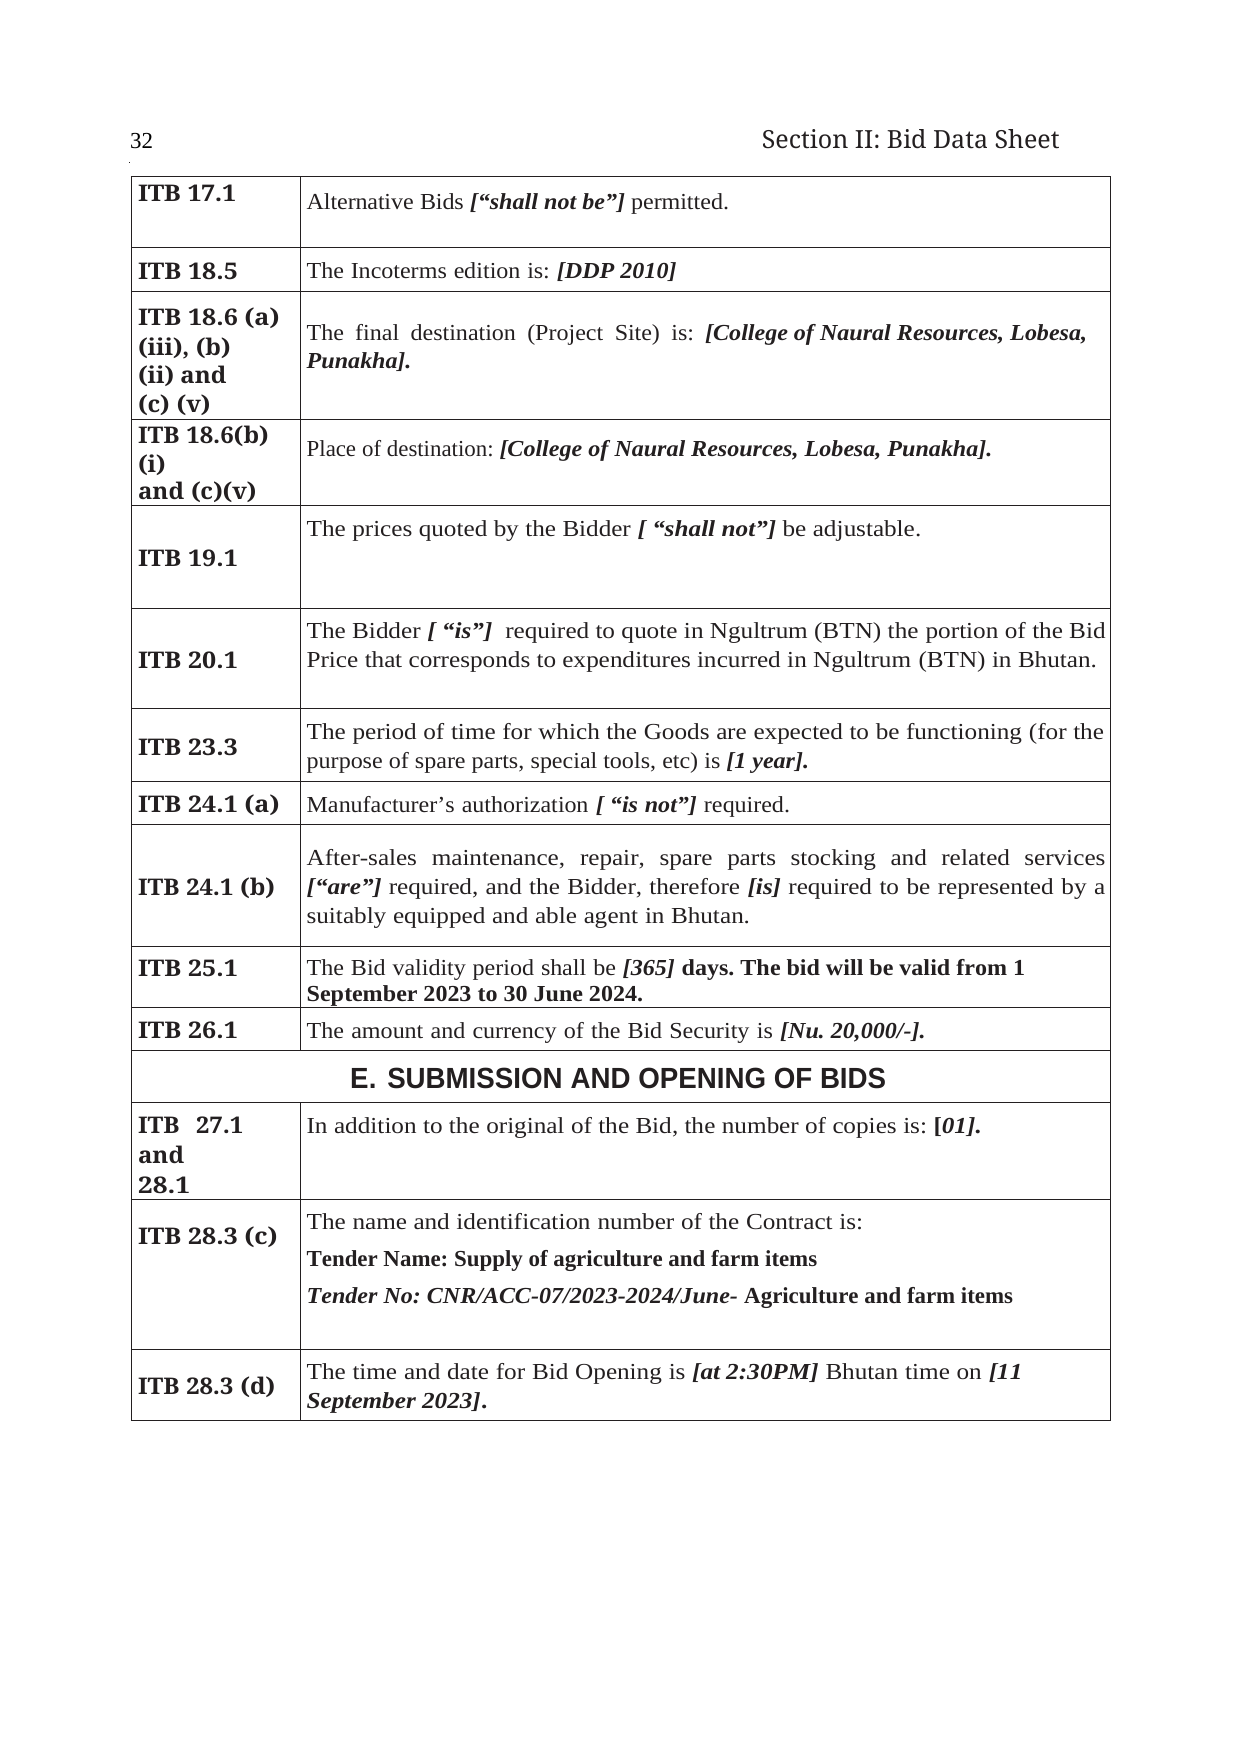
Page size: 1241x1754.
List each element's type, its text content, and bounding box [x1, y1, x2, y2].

table_cell The prices quoted by the Bidder [ “shall not”] be adjustable. [301, 506, 1110, 607]
table_cell ITB 26.1 [132, 1008, 300, 1050]
table_cell The amount and currency of the Bid Security is [Nu. 20,000/-]. [301, 1008, 1110, 1050]
table_cell In addition to the original of the Bid, the number of copies is: [01]. [301, 1103, 1110, 1199]
table_cell ITB 18.6(b) (i) and (c)(v) [132, 420, 300, 505]
table_cell ITB 28.3 (c) [132, 1200, 300, 1348]
table_cell The Bid validity period shall be [365] days. The bid will be valid from 1 September 2023 to 30 June 2024. [301, 947, 1110, 1007]
table_cell The Incoterms edition is: [DDP 2010] [301, 248, 1110, 291]
table_cell The name and identification number of the Contract is: Tender Name: Supply of agriculture and farm items Tender No: CNR/ACC-07/2023-2024/June- Agriculture and farm items [301, 1200, 1110, 1348]
table_cell ITB 24.1 (b) [132, 825, 300, 946]
table_cell ITB 27.1 and 28.1 [132, 1103, 300, 1199]
table_cell ITB 20.1 [132, 609, 300, 708]
table_cell The time and date for Bid Opening is [at 2:30PM] Bhutan time on [11 September 2023]. [301, 1350, 1110, 1420]
table_cell ITB 23.3 [132, 709, 300, 781]
table_cell The Bidder [ “is”] required to quote in Ngultrum (BTN) the portion of the Bid Price that corresponds to expenditures incurred in Ngultrum (BTN) in Bhutan. [301, 609, 1110, 708]
table_cell ITB 18.6 (a) (iii), (b) (ii) and (c) (v) [132, 292, 300, 419]
table_cell Manufacturer’s authorization [ “is not”] required. [301, 782, 1110, 824]
table_cell ITB 18.5 [132, 248, 300, 291]
table_header Alternative Bids [“shall not be”] permitted. [301, 177, 1110, 247]
table_cell The period of time for which the Goods are expected to be functioning (for the purpose of spare parts, special tools, etc) is [1 year]. [301, 709, 1110, 781]
table_header ITB 17.1 [132, 177, 300, 247]
table_cell ITB 28.3 (d) [132, 1350, 300, 1420]
table_cell The final destination (Project Site) is: [College of Naural Resources, Lobesa, Punakha]. [301, 292, 1110, 419]
table_cell E. SUBMISSION AND OPENING OF BIDS [132, 1051, 1110, 1102]
table_cell After-sales maintenance, repair, spare parts stocking and related services [“are”] required, and the Bidder, therefore [is] required to be represented by a suitably equipped and able agent in Bhutan. [301, 825, 1110, 946]
table_cell ITB 25.1 [132, 947, 300, 1007]
table_cell Place of destination: [College of Naural Resources, Lobesa, Punakha]. [301, 420, 1110, 505]
table_cell ITB 24.1 (a) [132, 782, 300, 824]
table_cell ITB 19.1 [132, 506, 300, 607]
